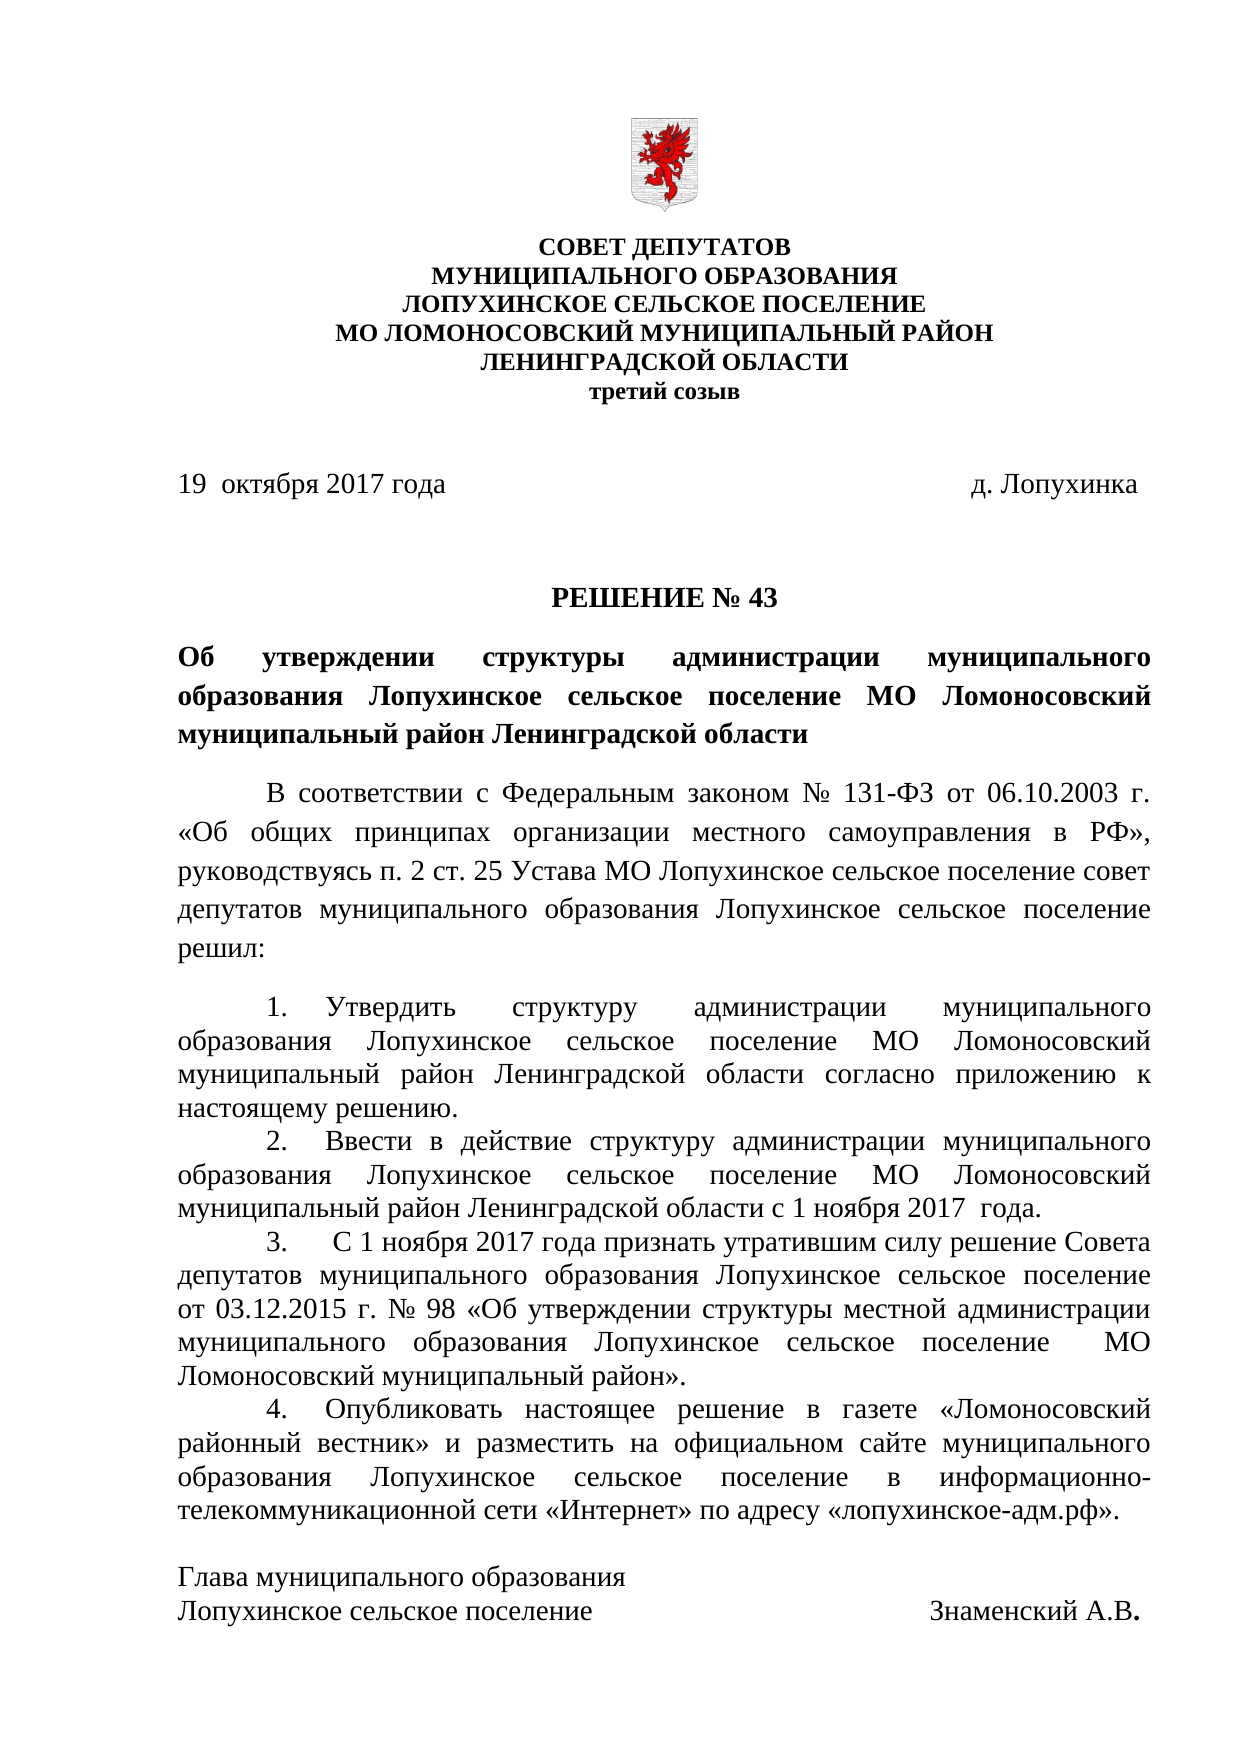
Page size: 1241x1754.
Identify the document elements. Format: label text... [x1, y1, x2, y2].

text Глава муниципального образования [177, 1559, 1152, 1593]
text В соответствии с Федеральным законом № 131-ФЗ от 06.10.2003 г. «Об общих принципах организации местного самоуправления в РФ», руководствуясь п. 2 ст. 25 Устава МО Лопухинское сельское поселение совет депутатов муниципального образования Лопухинское сельское поселение решил: [177, 776, 1152, 963]
text ЛЕНИНГРАДСКОЙ ОБЛАСТИ [177, 347, 1152, 376]
text МУНИЦИПАЛЬНОГО ОБРАЗОВАНИЯ [177, 261, 1152, 289]
list С 1 ноября 2017 года признать утратившим силу решение Совета депутатов муниципального образования Лопухинское сельское поселение от 03.12.2015 г. № 98 «Об утверждении структуры местной администрации муниципального образования Лопухинское сельское поселение МО Ломоносовский муниципальный район». [177, 1224, 1152, 1392]
text Лопухинское сельское поселение Знаменский А.В. [177, 1593, 1152, 1626]
text Об утверждении структуры администрации муниципального образования Лопухинское сельское поселение МО Ломоносовский муниципальный район Ленинградской области [177, 639, 1152, 750]
list Опубликовать настоящее решение в газете «Ломоносовский районный вестник» и разместить на официальном сайте муниципального образования Лопухинское сельское поселение в информационно-телекоммуникационной сети «Интернет» по адресу «лопухинское-адм.рф». [177, 1392, 1152, 1526]
text 19 октября 2017 года д. Лопухинка [177, 462, 1152, 499]
text МО ЛОМОНОСОВСКИЙ МУНИЦИПАЛЬНЫЙ РАЙОН [177, 318, 1152, 347]
text третий созыв [177, 376, 1152, 404]
picture [631, 118, 698, 212]
list Утвердить структуру администрации муниципального образования Лопухинское сельское поселение МО Ломоносовский муниципальный район Ленинградской области согласно приложению к настоящему решению. [177, 989, 1152, 1123]
list Ввести в действие структуру администрации муниципального образования Лопухинское сельское поселение МО Ломоносовский муниципальный район Ленинградской области с 1 ноября 2017 года. [177, 1123, 1152, 1224]
text ЛОПУХИНСКОЕ СЕЛЬСКОЕ ПОСЕЛЕНИЕ [177, 289, 1152, 318]
text СОВЕТ ДЕПУТАТОВ [177, 232, 1152, 261]
text РЕШЕНИЕ № 43 [177, 580, 1152, 613]
